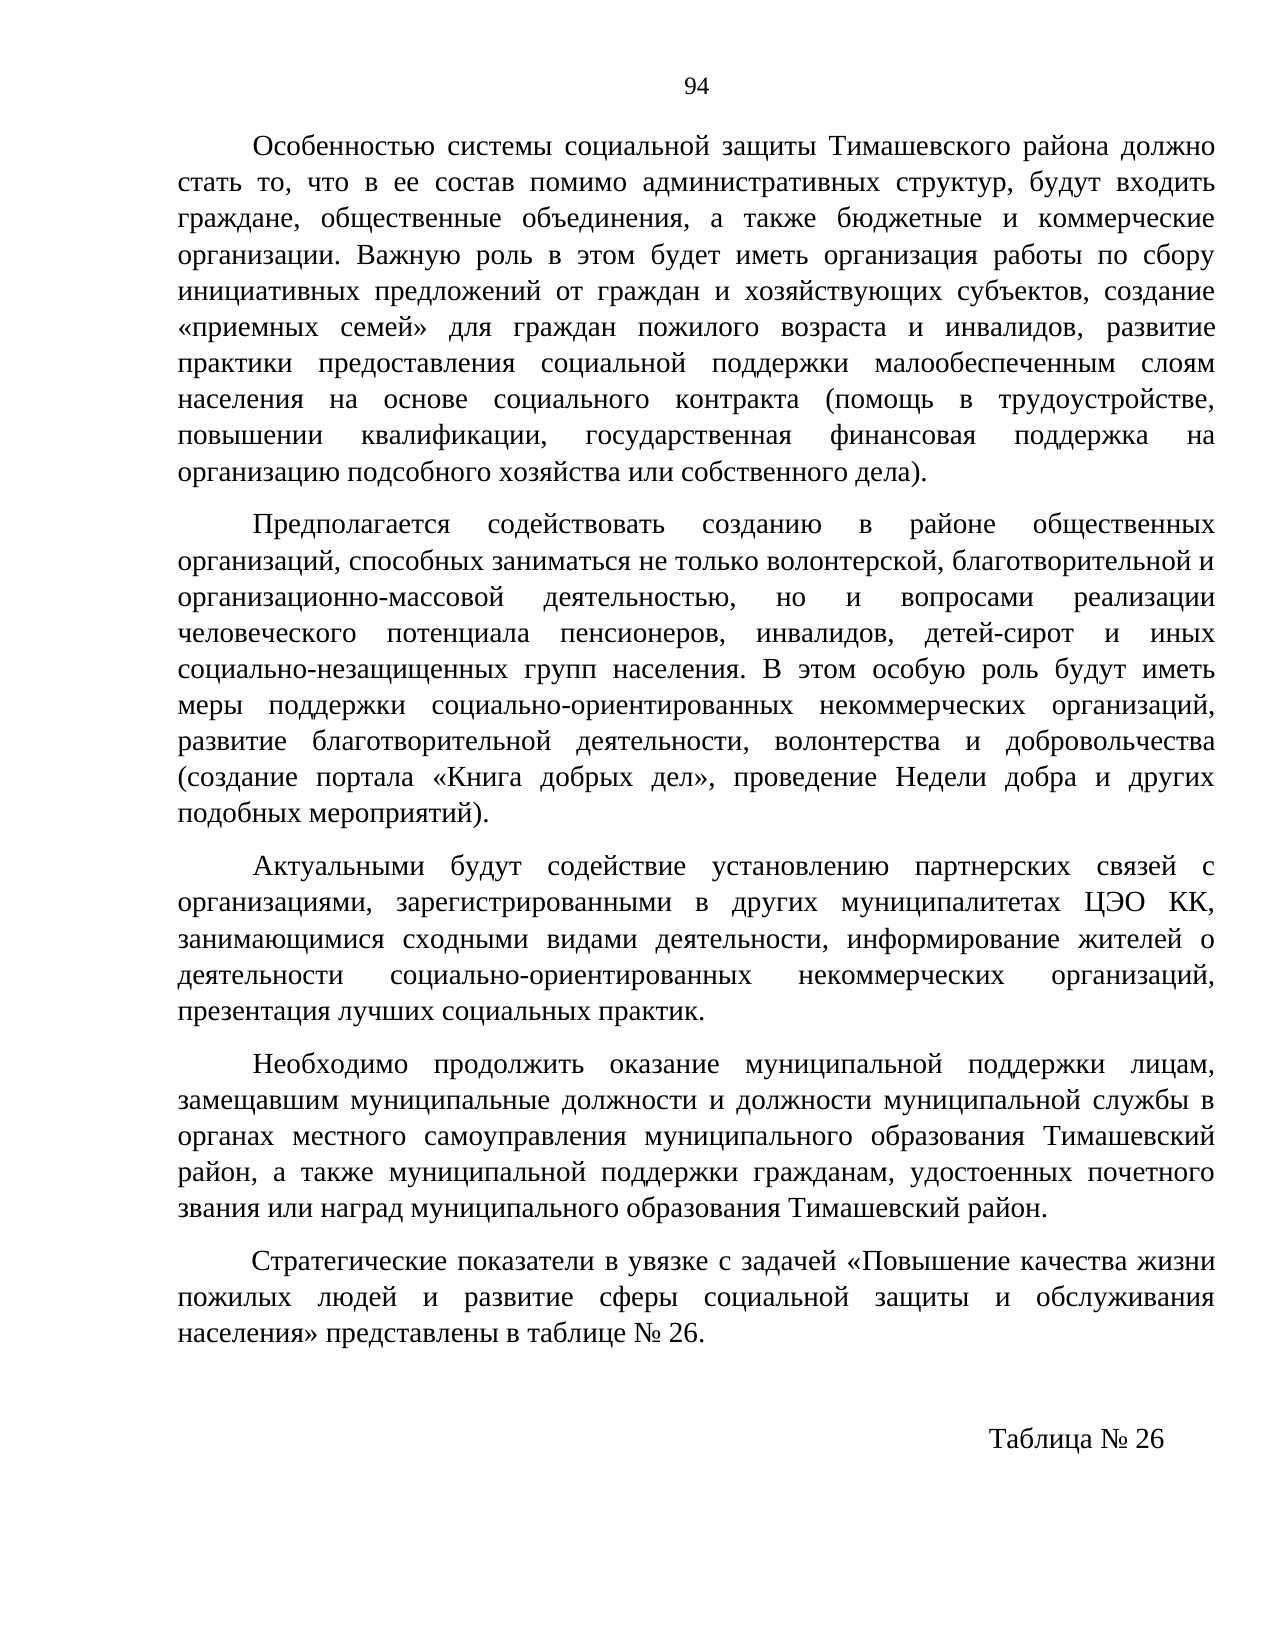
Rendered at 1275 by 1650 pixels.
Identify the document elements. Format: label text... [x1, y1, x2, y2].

text Таблица № 26 [915, 1421, 1216, 1455]
text Предполагается содействовать созданию в районе общественных организаций, способных заниматься не только волонтерской, благотворительной и организационно-массовой деятельностью, но и вопросами реализации человеческого потенциала пенсионеров, инвалидов, детей-сирот и иных социально-незащищенных групп населения. В этом особую роль будут иметь меры поддержки социально-ориентированных некоммерческих организаций, развитие благотворительной деятельности, волонтерства и добровольчества (создание портала «Книга добрых дел», проведение Недели добра и других подобных мероприятий). [177, 506, 1216, 829]
text Особенностью системы социальной защиты Тимашевского района должно стать то, что в ее состав помимо административных структур, будут входить граждане, общественные объединения, а также бюджетные и коммерческие организации. Важную роль в этом будет иметь организация работы по сбору инициативных предложений от граждан и хозяйствующих субъектов, создание «приемных семей» для граждан пожилого возраста и инвалидов, развитие практики предоставления социальной поддержки малообеспеченным слоям населения на основе социального контракта (помощь в трудоустройстве, повышении квалификации, государственная финансовая поддержка на организацию подсобного хозяйства или собственного дела). [177, 128, 1216, 487]
text Стратегические показатели в увязке с задачей «Повышение качества жизни пожилых людей и развитие сферы социальной защиты и обслуживания населения» представлены в таблице № 26. [177, 1243, 1216, 1349]
text Актуальными будут содействие установлению партнерских связей с организациями, зарегистрированными в других муниципалитетах ЦЭО КК, занимающимися сходными видами деятельности, информирование жителей о деятельности социально-ориентированных некоммерческих организаций, презентация лучших социальных практик. [177, 848, 1216, 1027]
text Необходимо продолжить оказание муниципальной поддержки лицам, замещавшим муниципальные должности и должности муниципальной службы в органах местного самоуправления муниципального образования Тимашевский район, а также муниципальной поддержки гражданам, удостоенных почетного звания или наград муниципального образования Тимашевский район. [177, 1046, 1216, 1224]
